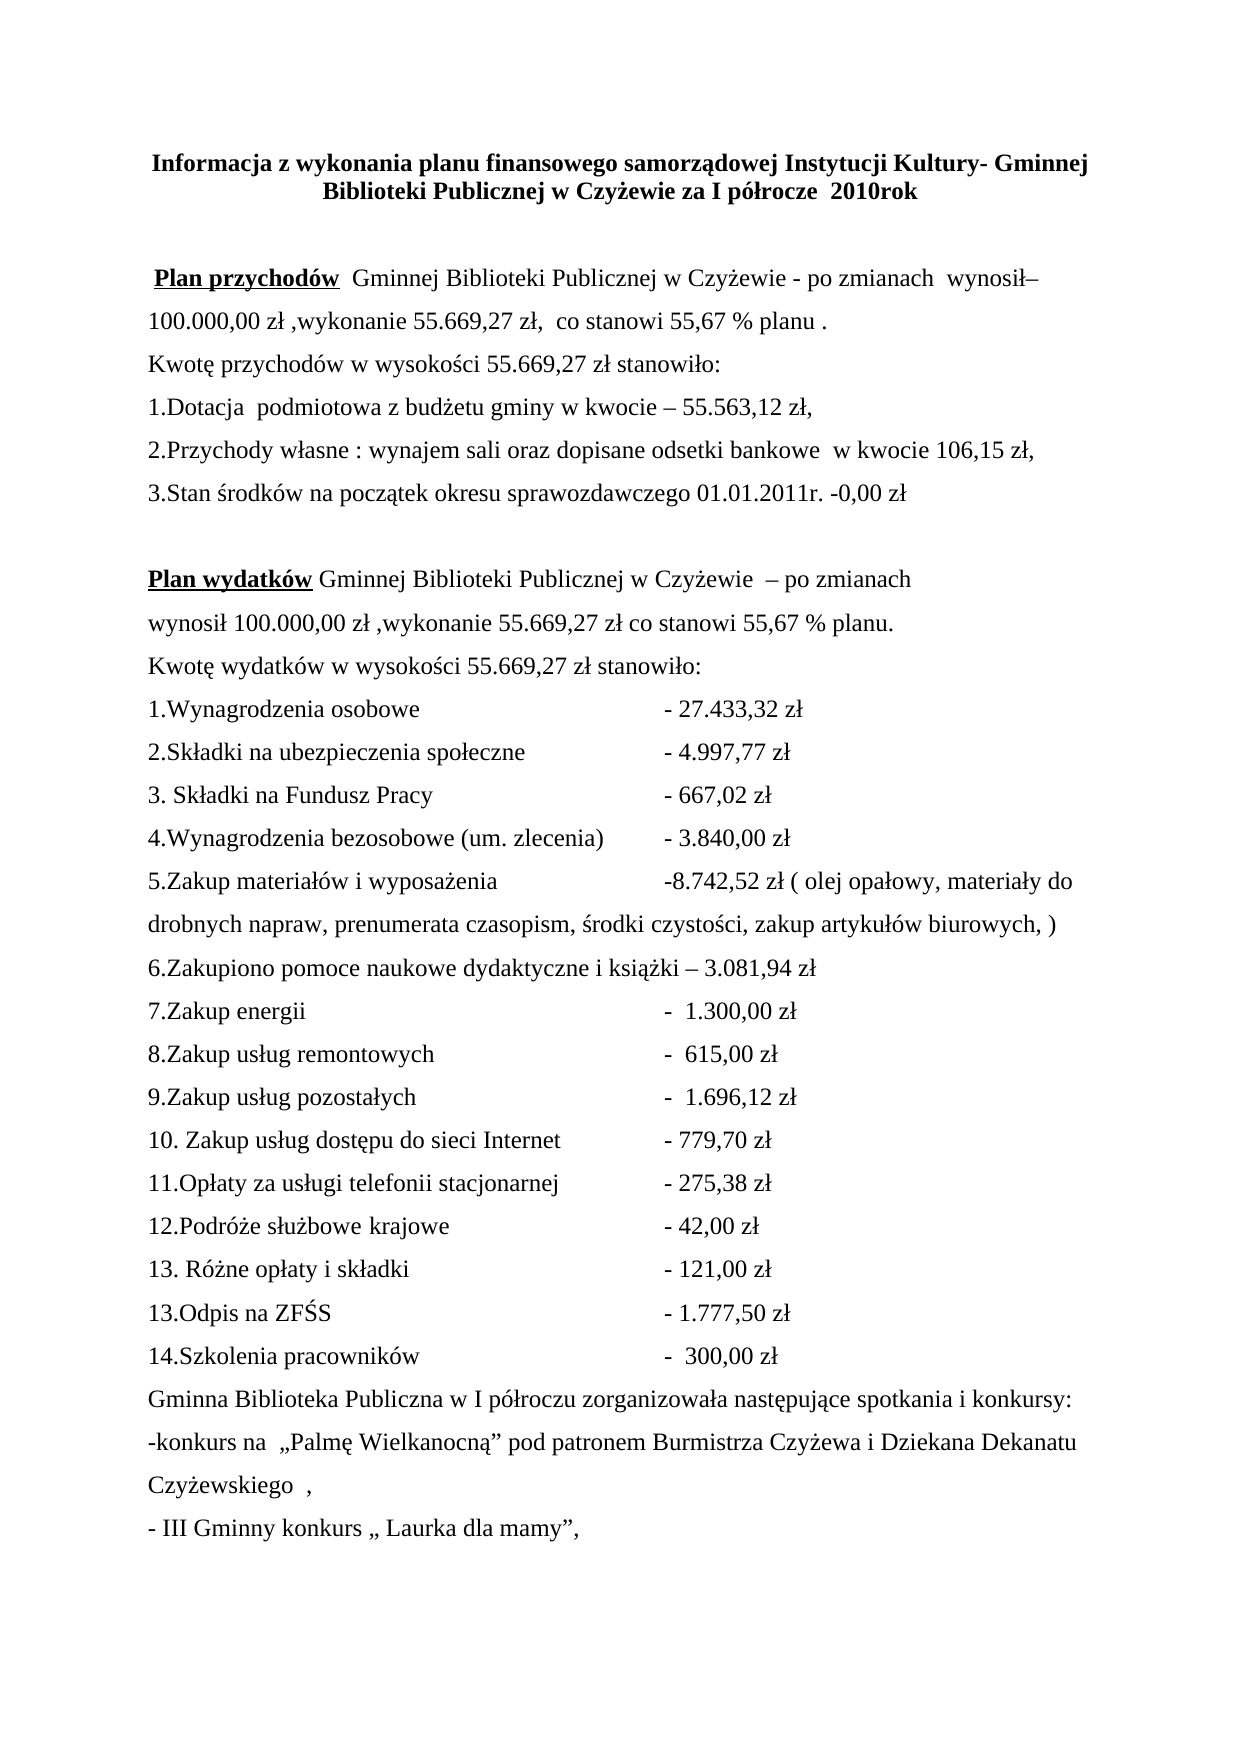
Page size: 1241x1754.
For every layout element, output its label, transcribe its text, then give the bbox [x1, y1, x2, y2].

text 4.Wynagrodzenia bezosobowe (um. zlecenia) - 3.840,00 zł [148, 823, 1092, 852]
text 13.Odpis na ZFŚS - 1.777,50 zł [148, 1298, 1092, 1326]
text 5.Zakup materiałów i wyposażenia -8.742,52 zł ( olej opałowy, materiały do drobnych napraw, prenumerata czasopism, środki czystości, zakup artykułów biurowych, ) [148, 866, 1092, 938]
text 2.Składki na ubezpieczenia społeczne - 4.997,77 zł [148, 737, 1092, 766]
text 14.Szkolenia pracowników - 300,00 zł [148, 1341, 1092, 1369]
text Gminna Biblioteka Publiczna w I półroczu zorganizowała następujące spotkania i konkursy: [148, 1384, 1092, 1413]
text Informacja z wykonania planu finansowego samorządowej Instytucji Kultury- Gminnej Biblioteki Publicznej w Czyżewie za I półrocze 2010rok [148, 148, 1092, 205]
text 3.Stan środków na początek okresu sprawozdawczego 01.01.2011r. -0,00 zł [148, 478, 1092, 507]
text Kwotę wydatków w wysokości 55.669,27 zł stanowiło: [148, 651, 1092, 679]
text -konkurs na „Palmę Wielkanocną” pod patronem Burmistrza Czyżewa i Dziekana Dekanatu Czyżewskiego , [148, 1427, 1092, 1499]
text 3. Składki na Fundusz Pracy - 667,02 zł [148, 780, 1092, 809]
text 7.Zakup energii - 1.300,00 zł [148, 996, 1092, 1024]
text 9.Zakup usług pozostałych - 1.696,12 zł [148, 1082, 1092, 1111]
text 2.Przychody własne : wynajem sali oraz dopisane odsetki bankowe w kwocie 106,15 zł, [148, 435, 1092, 464]
text 1.Wynagrodzenia osobowe - 27.433,32 zł [148, 694, 1092, 723]
text 1.Dotacja podmiotowa z budżetu gminy w kwocie – 55.563,12 zł, [148, 392, 1092, 421]
text wynosił 100.000,00 zł ,wykonanie 55.669,27 zł co stanowi 55,67 % planu. [148, 608, 1092, 636]
text 12.Podróże służbowe krajowe - 42,00 zł [148, 1211, 1092, 1240]
text 8.Zakup usług remontowych - 615,00 zł [148, 1039, 1092, 1068]
text Kwotę przychodów w wysokości 55.669,27 zł stanowiło: [148, 349, 1092, 378]
text - III Gminny konkurs „ Laurka dla mamy”, [148, 1513, 1092, 1542]
text Plan przychodów Gminnej Biblioteki Publicznej w Czyżewie - po zmianach wynosił– 100.000,00 zł ,wykonanie 55.669,27 zł, co stanowi 55,67 % planu . [148, 263, 1092, 334]
text 13. Różne opłaty i składki - 121,00 zł [148, 1254, 1092, 1283]
text Plan wydatków Gminnej Biblioteki Publicznej w Czyżewie – po zmianach [148, 564, 1092, 593]
text 10. Zakup usług dostępu do sieci Internet - 779,70 zł [148, 1125, 1092, 1154]
text 11.Opłaty za usługi telefonii stacjonarnej - 275,38 zł [148, 1168, 1092, 1197]
text 6.Zakupiono pomoce naukowe dydaktyczne i książki – 3.081,94 zł [148, 953, 1092, 981]
